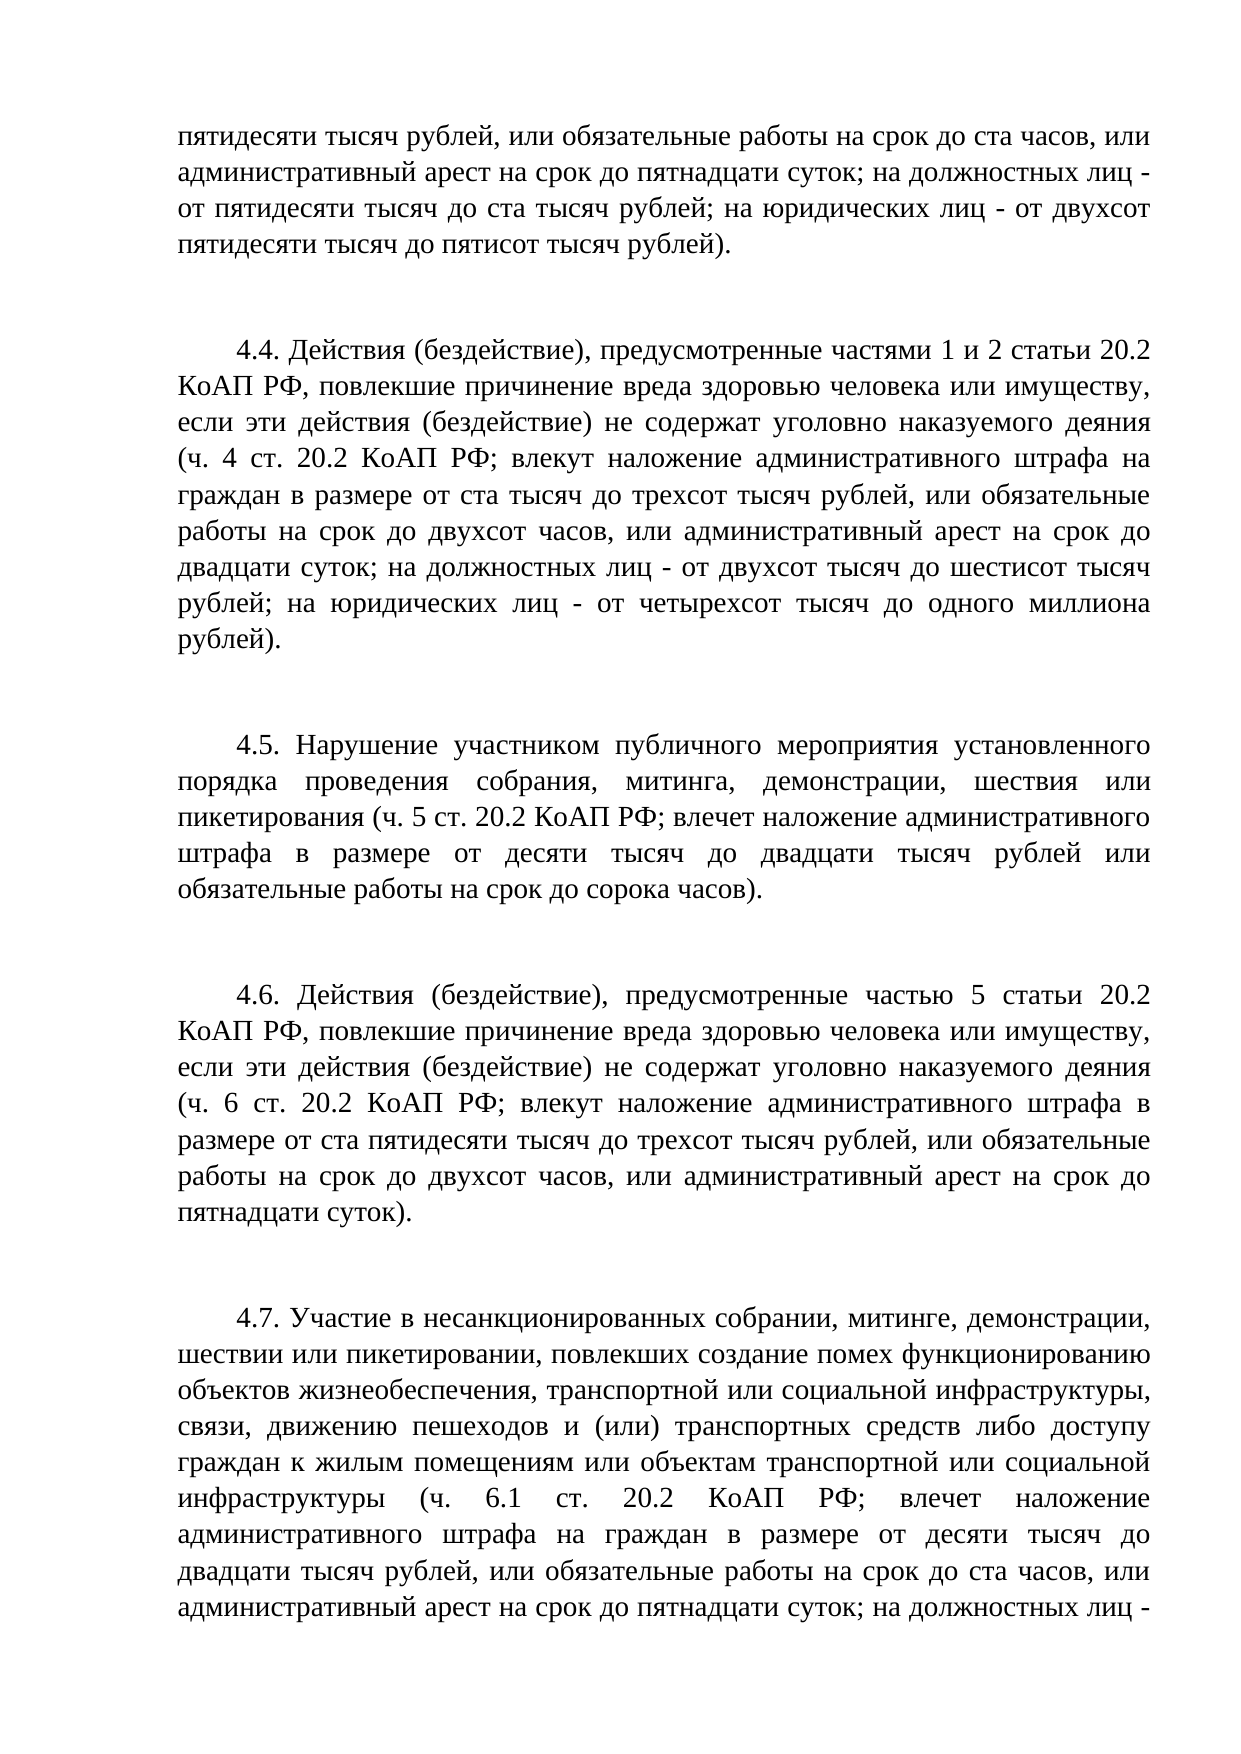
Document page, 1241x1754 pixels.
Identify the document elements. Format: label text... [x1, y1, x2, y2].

text 4.5. Нарушение участником публичного мероприятия установленного порядка проведения собрания, митинга, демонстрации, шествия или пикетирования (ч. 5 ст. 20.2 КоАП РФ; влечет наложение административного штрафа в размере от десяти тысяч до двадцати тысяч рублей или обязательные работы на срок до сорока часов). [177, 727, 1152, 905]
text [177, 1300, 1152, 1622]
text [177, 118, 1152, 260]
text 4.6. Действия (бездействие), предусмотренные частью 5 статьи 20.2 КоАП РФ, повлекшие причинение вреда здоровью человека или имуществу, если эти действия (бездействие) не содержат уголовно наказуемого деяния (ч. 6 ст. 20.2 КоАП РФ; влекут наложение административного штрафа в размере от ста пятидесяти тысяч до трехсот тысяч рублей, или обязательные работы на срок до двухсот часов, или административный арест на срок до пятнадцати суток). [177, 977, 1152, 1228]
text 4.4. Действия (бездействие), предусмотренные частями 1 и 2 статьи 20.2 КоАП РФ, повлекшие причинение вреда здоровью человека или имуществу, если эти действия (бездействие) не содержат уголовно наказуемого деяния (ч. 4 ст. 20.2 КоАП РФ; влекут наложение административного штрафа на граждан в размере от ста тысяч до трехсот тысяч рублей, или обязательные работы на срок до двухсот часов, или административный арест на срок до двадцати суток; на должностных лиц - от двухсот тысяч до шестисот тысяч рублей; на юридических лиц - от четырехсот тысяч до одного миллиона рублей). [177, 332, 1152, 655]
